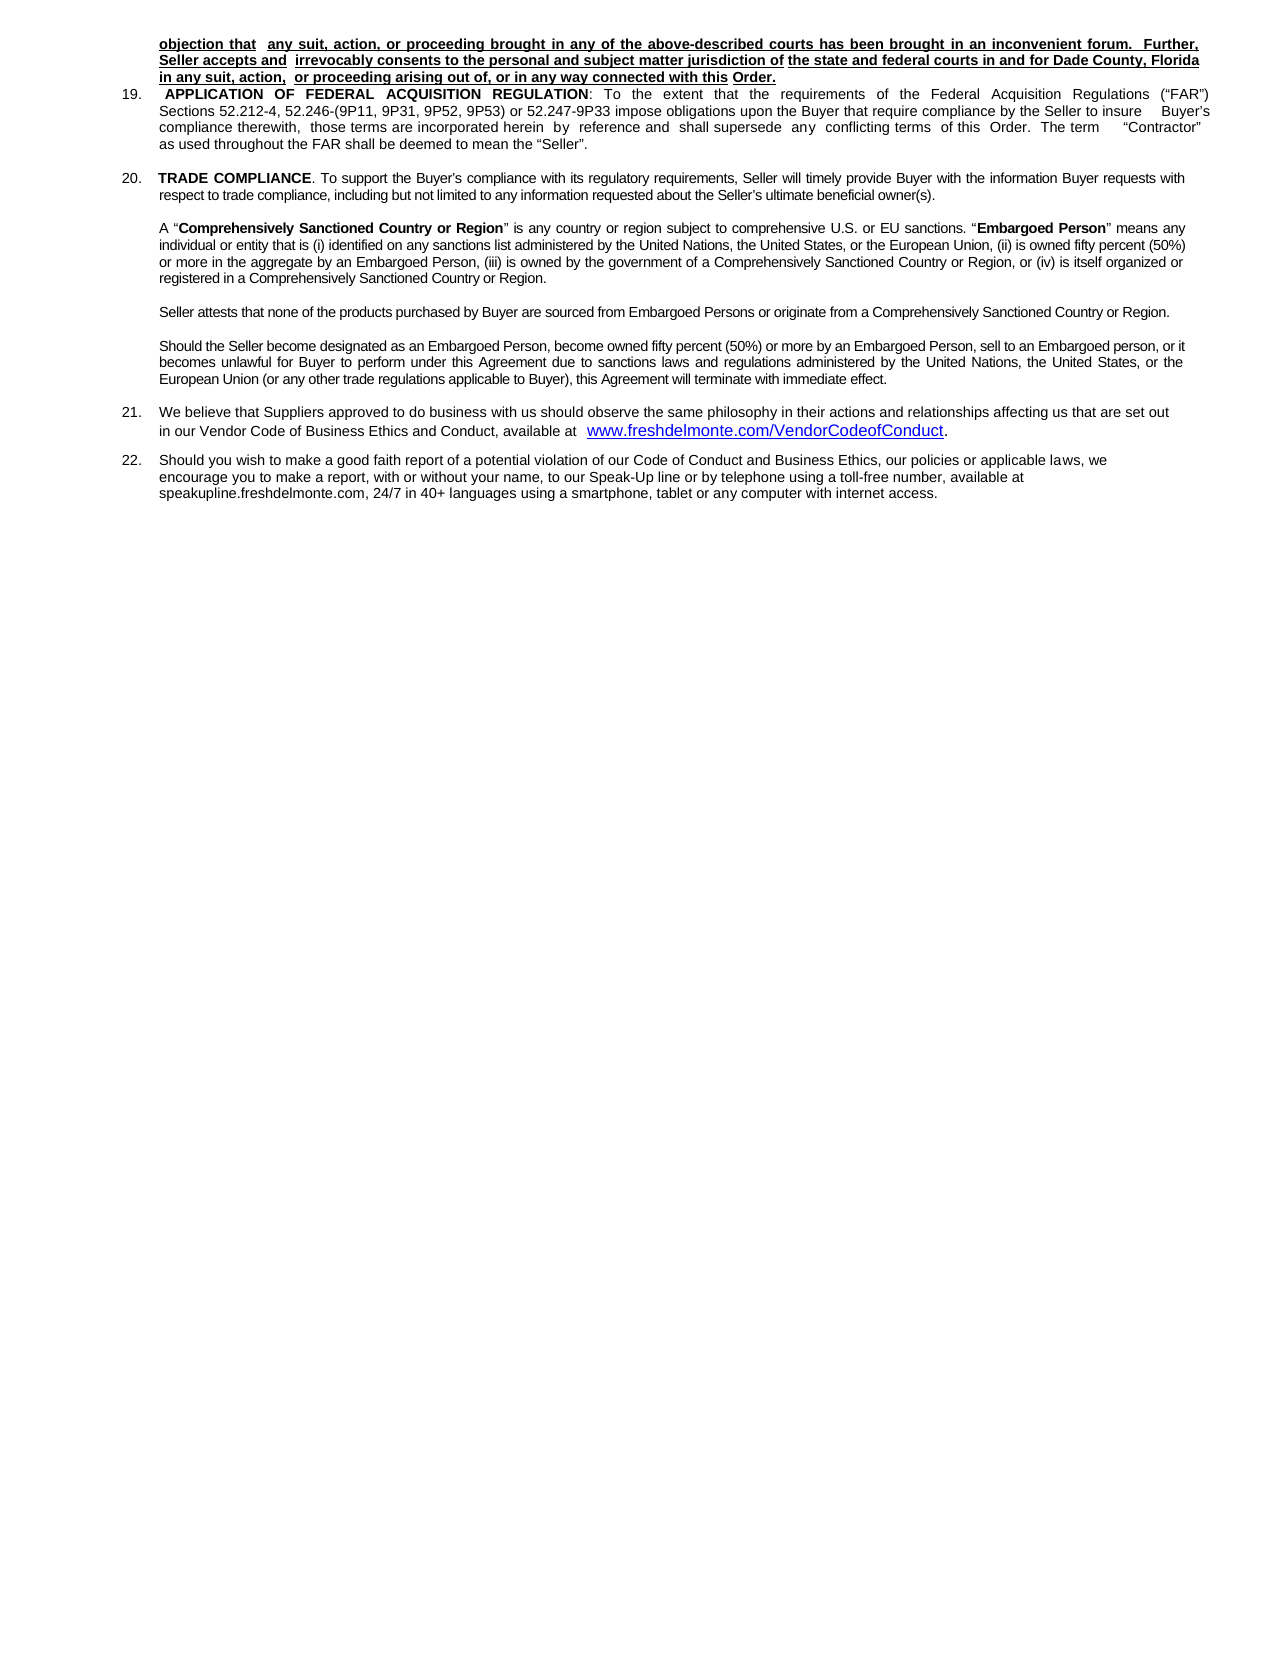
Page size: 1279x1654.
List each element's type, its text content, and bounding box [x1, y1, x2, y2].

text Should the Seller become designated as an Embargoed Person, become owned fifty percent (50%) or more by an Embargoed Person, sell to an Embargoed person, or it becomes unlawful for Buyer to perform under this Agreement due to sanctions laws and regulations administered by the United Nations, the United States, or the European Union (or any other trade regulations applicable to Buyer), this Agreement will terminate with immediate effect. [159, 338, 1185, 388]
text A “Comprehensively Sanctioned Country or Region” is any country or region subject to comprehensive U.S. or EU sanctions. “Embargoed Person” means any individual or entity that is (i) identified on any sanctions list administered by the United Nations, the United States, or the European Union, (ii) is owned fifty percent (50%) or more in the aggregate by an Embargoed Person, (iii) is owned by the government of a Comprehensively Sanctioned Country or Region, or (iv) is itself organized or registered in a Comprehensively Sanctioned Country or Region. [159, 220, 1185, 287]
text 19. APPLICATION OF FEDERAL ACQUISITION REGULATION: To the extent that the requirements of the Federal Acquisition Regulations (“FAR”) Sections 52.212-4, 52.246-(9P11, 9P31, 9P52, 9P53) or 52.247-9P33 impose obligations upon the Buyer that require compliance by the Seller to insure Buyer’s compliance therewith, those terms are incorporated herein by reference and shall supersede any conflicting terms of this Order. The term “Contractor” as used throughout the FAR shall be deemed to mean the “Seller”. [122, 86, 1211, 153]
text 20. TRADE COMPLIANCE. To support the Buyer’s compliance with its regulatory requirements, Seller will timely provide Buyer with the information Buyer requests with respect to trade compliance, including but not limited to any information requested about the Seller’s ultimate beneficial owner(s). [122, 170, 1185, 203]
text 22. Should you wish to make a good faith report of a potential violation of our Code of Conduct and Business Ethics, our policies or applicable laws, we [122, 452, 1226, 469]
text 21. We believe that Suppliers approved to do business with us should observe the same philosophy in their actions and relationships affecting us that are set out [122, 405, 1226, 421]
text Seller attests that none of the products purchased by Buyer are sourced from Embargoed Persons or originate from a Comprehensively Sanctioned Country or Region. [159, 304, 1185, 321]
text in our Vendor Code of Business Ethics and Conduct, available at www.freshdelmonte.com/VendorCodeofConduct. [159, 421, 1226, 440]
text encourage you to make a report, with or without your name, to our Speak-Up line or by telephone using a toll-free number, available at speakupline.freshdelmonte.com, 24/7 in 40+ languages using a smartphone, tablet or any computer with internet access. [159, 469, 1122, 502]
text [159, 36, 1199, 86]
